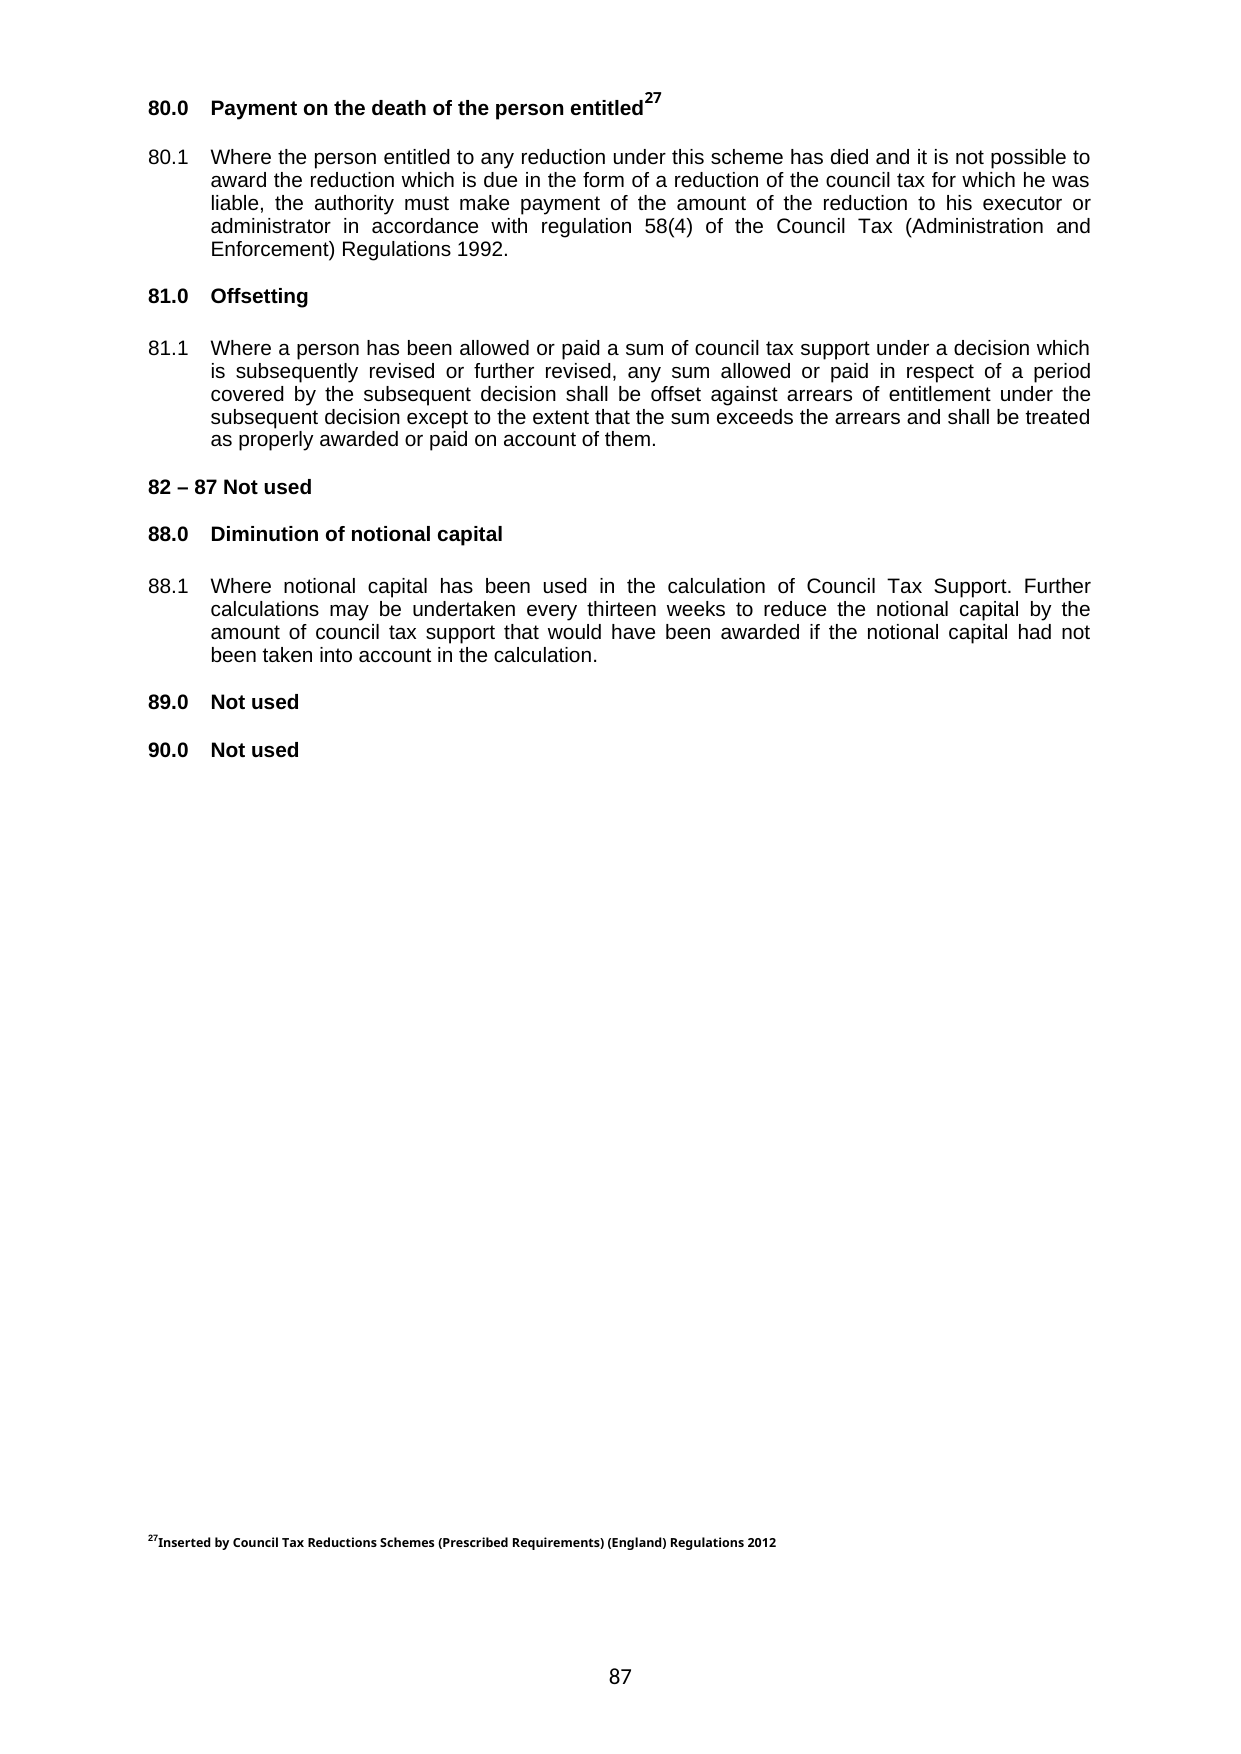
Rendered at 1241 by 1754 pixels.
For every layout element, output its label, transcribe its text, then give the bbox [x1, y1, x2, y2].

list Where notional capital has been used in the calculation of Council Tax Support. Further calculations may be undertaken every thirteen weeks to reduce the notional capital by the amount of council tax support that would have been awarded if the notional capital had not been taken into account in the calculation. [148, 575, 1092, 667]
list Not used [148, 738, 1092, 762]
list Not used [148, 691, 1092, 714]
list Payment on the death of the person entitled27 [148, 87, 1092, 123]
list Diminution of notional capital [148, 523, 1092, 546]
text 27Inserted by Council Tax Reductions Schemes (Prescribed Requirements) (England) Regulations 2012 [148, 1533, 1092, 1552]
text 82 – 87 Not used [148, 475, 1092, 499]
list Where the person entitled to any reduction under this scheme has died and it is not possible to award the reduction which is due in the form of a reduction of the council tax for which he was liable, the authority must make payment of the amount of the reduction to his executor or administrator in accordance with regulation 58(4) of the Council Tax (Administration and Enforcement) Regulations 1992. [148, 146, 1092, 261]
list Offsetting [148, 285, 1092, 308]
list Where a person has been allowed or paid a sum of council tax support under a decision which is subsequently revised or further revised, any sum allowed or paid in respect of a period covered by the subsequent decision shall be offset against arrears of entitlement under the subsequent decision except to the extent that the sum exceeds the arrears and shall be treated as properly awarded or paid on account of them. [148, 337, 1092, 451]
